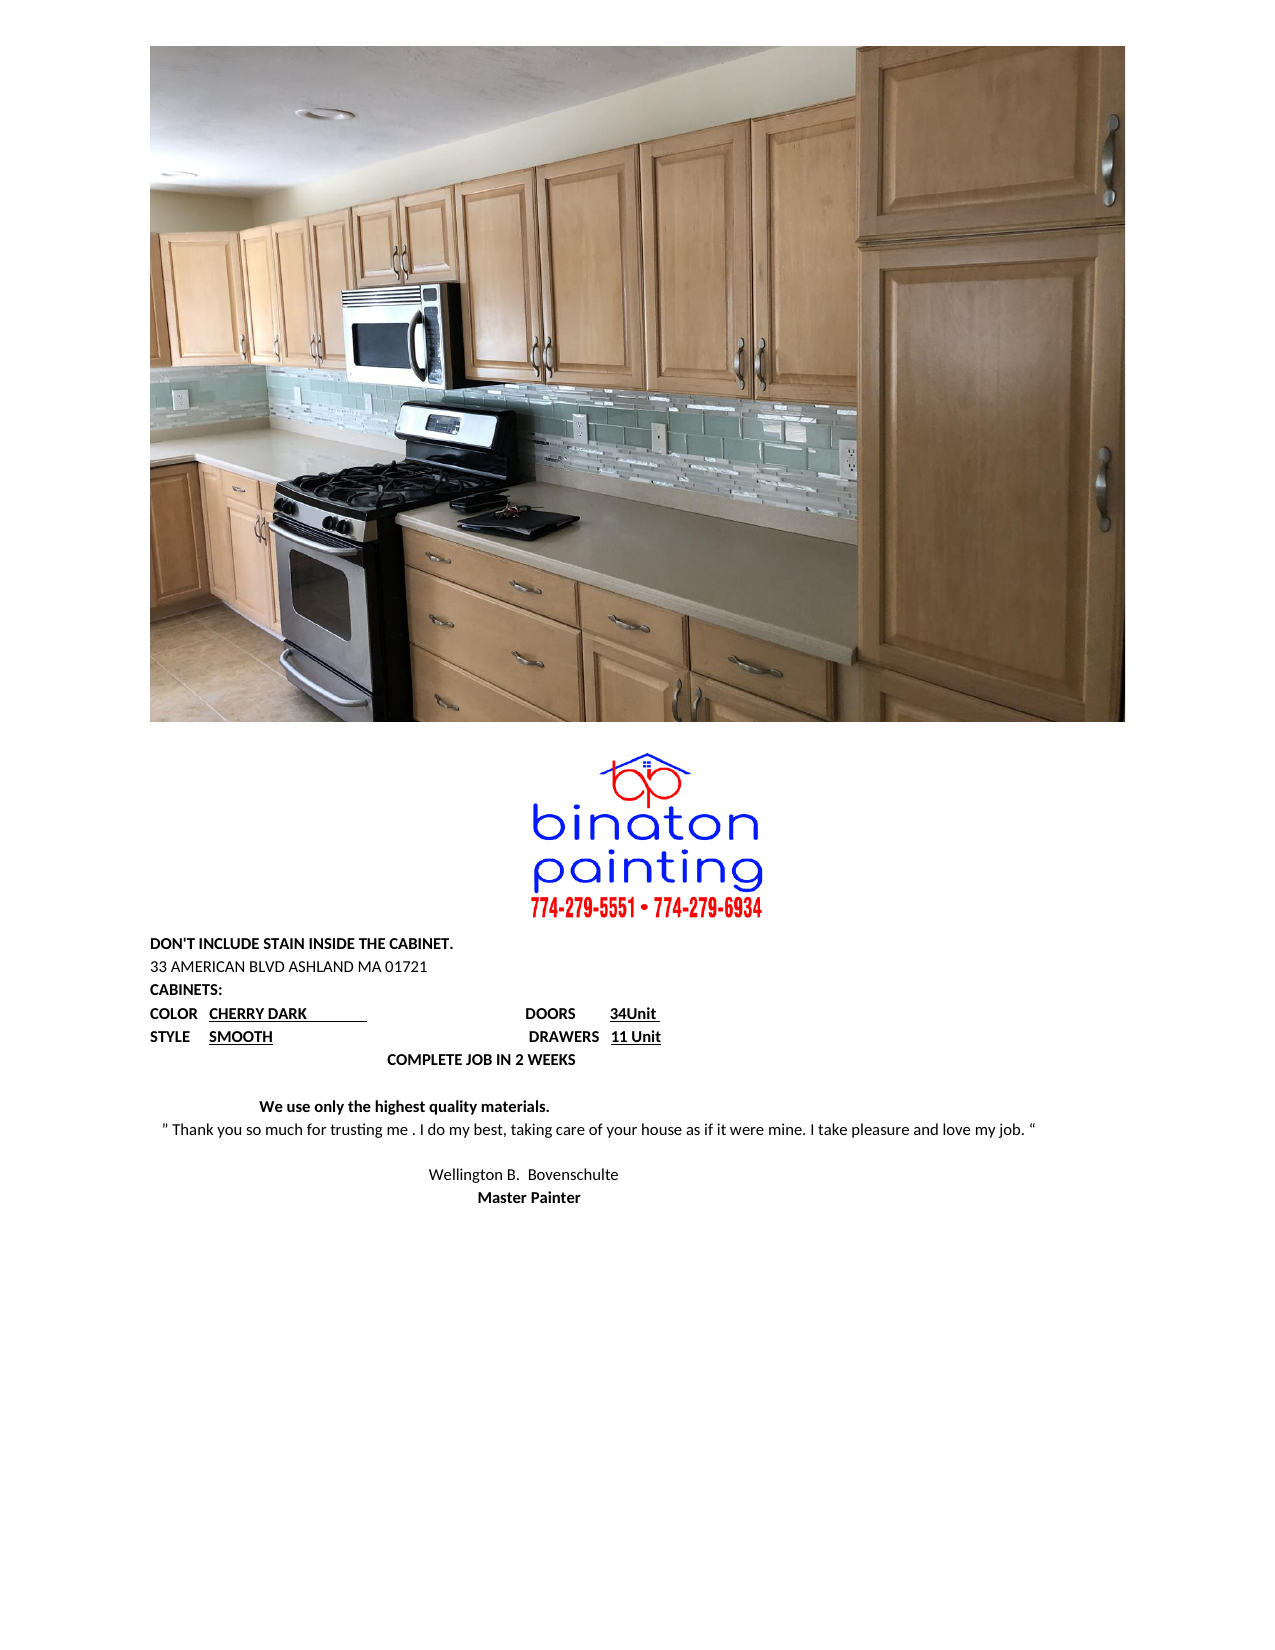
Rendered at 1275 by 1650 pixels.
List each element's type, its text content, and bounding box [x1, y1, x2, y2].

text COLOR CHERRY DARK DOORS 34Unit [150, 1003, 1125, 1023]
text CABINETS: [150, 980, 1125, 1000]
text Wellington B. Bovenschulte [150, 1164, 1125, 1184]
text COMPLETE JOB IN 2 WEEKS [150, 1050, 1125, 1070]
picture [150, 46, 1125, 722]
text STYLE SMOOTH DRAWERS 11 Unit [150, 1026, 1125, 1047]
picture [516, 746, 773, 928]
text Master Painter [150, 1187, 1125, 1207]
text We use only the highest quality materials. [150, 1096, 1125, 1117]
text DON'T INCLUDE STAIN INSIDE THE CABINET. [150, 933, 1125, 953]
text ” Thank you so much for trusting me . I do my best, taking care of your house as if it were mine. I take pleasure and love my job. “ [150, 1120, 1125, 1140]
text 33 AMERICAN BLVD ASHLAND MA 01721 [150, 956, 1125, 977]
